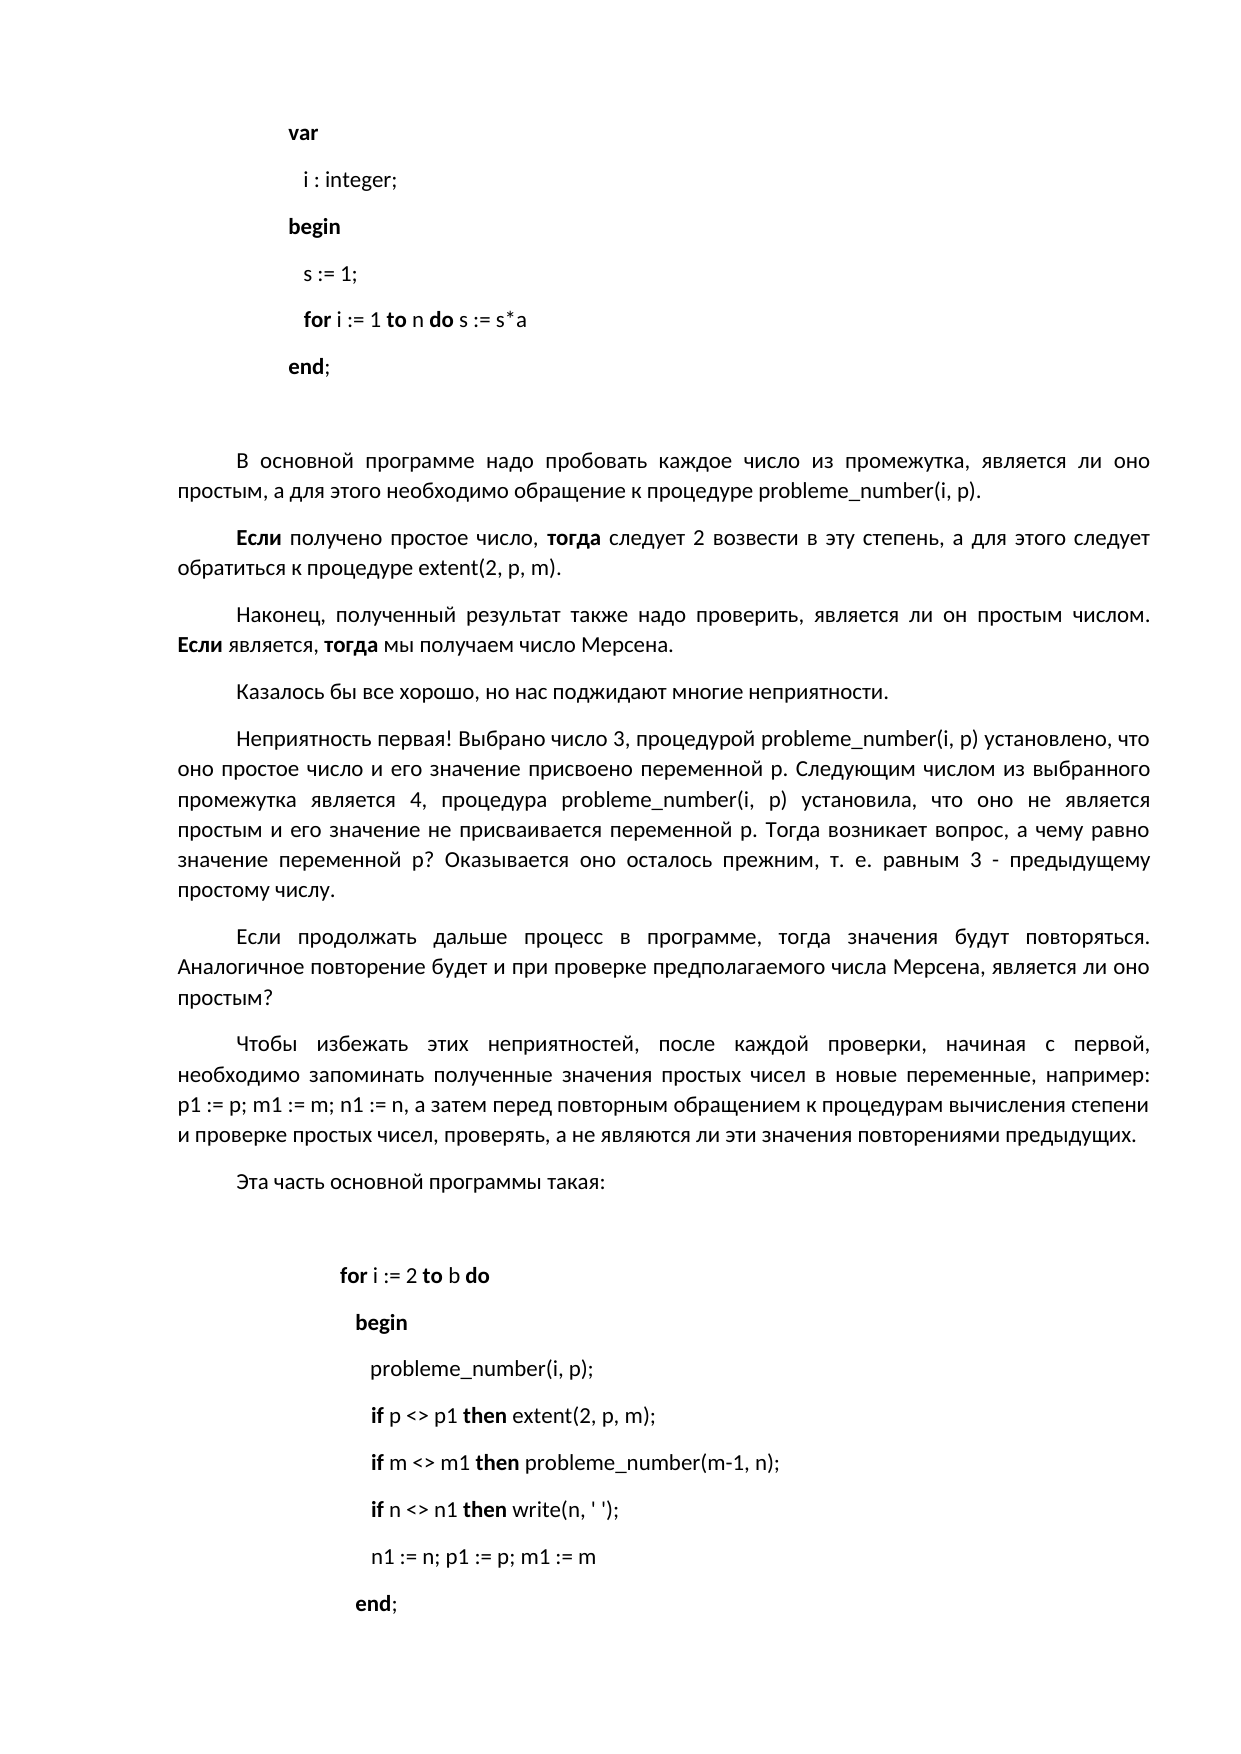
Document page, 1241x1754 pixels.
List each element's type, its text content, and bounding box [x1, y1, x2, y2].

text if m <> m1 then probleme_number(m-1, n); [177, 1448, 1152, 1476]
text begin [177, 1308, 1152, 1336]
text Эта часть основной программы такая: [177, 1167, 1152, 1195]
text if p <> p1 then extent(2, p, m); [177, 1401, 1152, 1429]
text Казалось бы все хорошо, но нас поджидают многие неприятности. [177, 677, 1152, 706]
text probleme_number(i, p); [177, 1354, 1152, 1383]
text Если получено простое число, тогда следует 2 возвести в эту степень, а для этого следует обратиться к процедуре extent(2, p, m). [177, 523, 1152, 582]
text var [177, 118, 1152, 146]
text Неприятность первая! Выбрано число 3, процедурой probleme_number(i, p) установлено, что оно простое число и его значение присвоено переменной p. Следующим числом из выбранного промежутка является 4, процедура probleme_number(i, p) установила, что оно не является простым и его значение не присваивается переменной p. Тогда возникает вопрос, а чему равно значение переменной p? Оказывается оно осталось прежним, т. е. равным 3 - предыдущему простому числу. [177, 724, 1152, 903]
text end; [177, 352, 1152, 381]
text Чтобы избежать этих неприятностей, после каждой проверки, начиная с первой, необходимо запоминать полученные значения простых чисел в новые переменные, например: p1 := p; m1 := m; n1 := n, а затем перед повторным обращением к процедурам вычисления степени и проверке простых чисел, проверять, а не являются ли эти значения повторениями предыдущих. [177, 1029, 1152, 1148]
text for i := 1 to n do s := s*a [177, 306, 1152, 334]
text n1 := n; p1 := p; m1 := m [177, 1542, 1152, 1570]
text i : integer; [177, 165, 1152, 193]
text s := 1; [177, 259, 1152, 287]
text if n <> n1 then write(n, ' '); [177, 1495, 1152, 1523]
text begin [177, 212, 1152, 240]
text Если продолжать дальше процесс в программе, тогда значения будут повторяться. Аналогичное повторение будет и при проверке предполагаемого числа Мерсена, является ли оно простым? [177, 922, 1152, 1011]
text for i := 2 to b do [177, 1261, 1152, 1289]
text Наконец, полученный результат также надо проверить, является ли он простым числом. Если является, тогда мы получаем число Мерсена. [177, 600, 1152, 659]
text В основной программе надо пробовать каждое число из промежутка, является ли оно простым, а для этого необходимо обращение к процедуре probleme_number(i, p). [177, 446, 1152, 504]
text end; [177, 1589, 1152, 1617]
